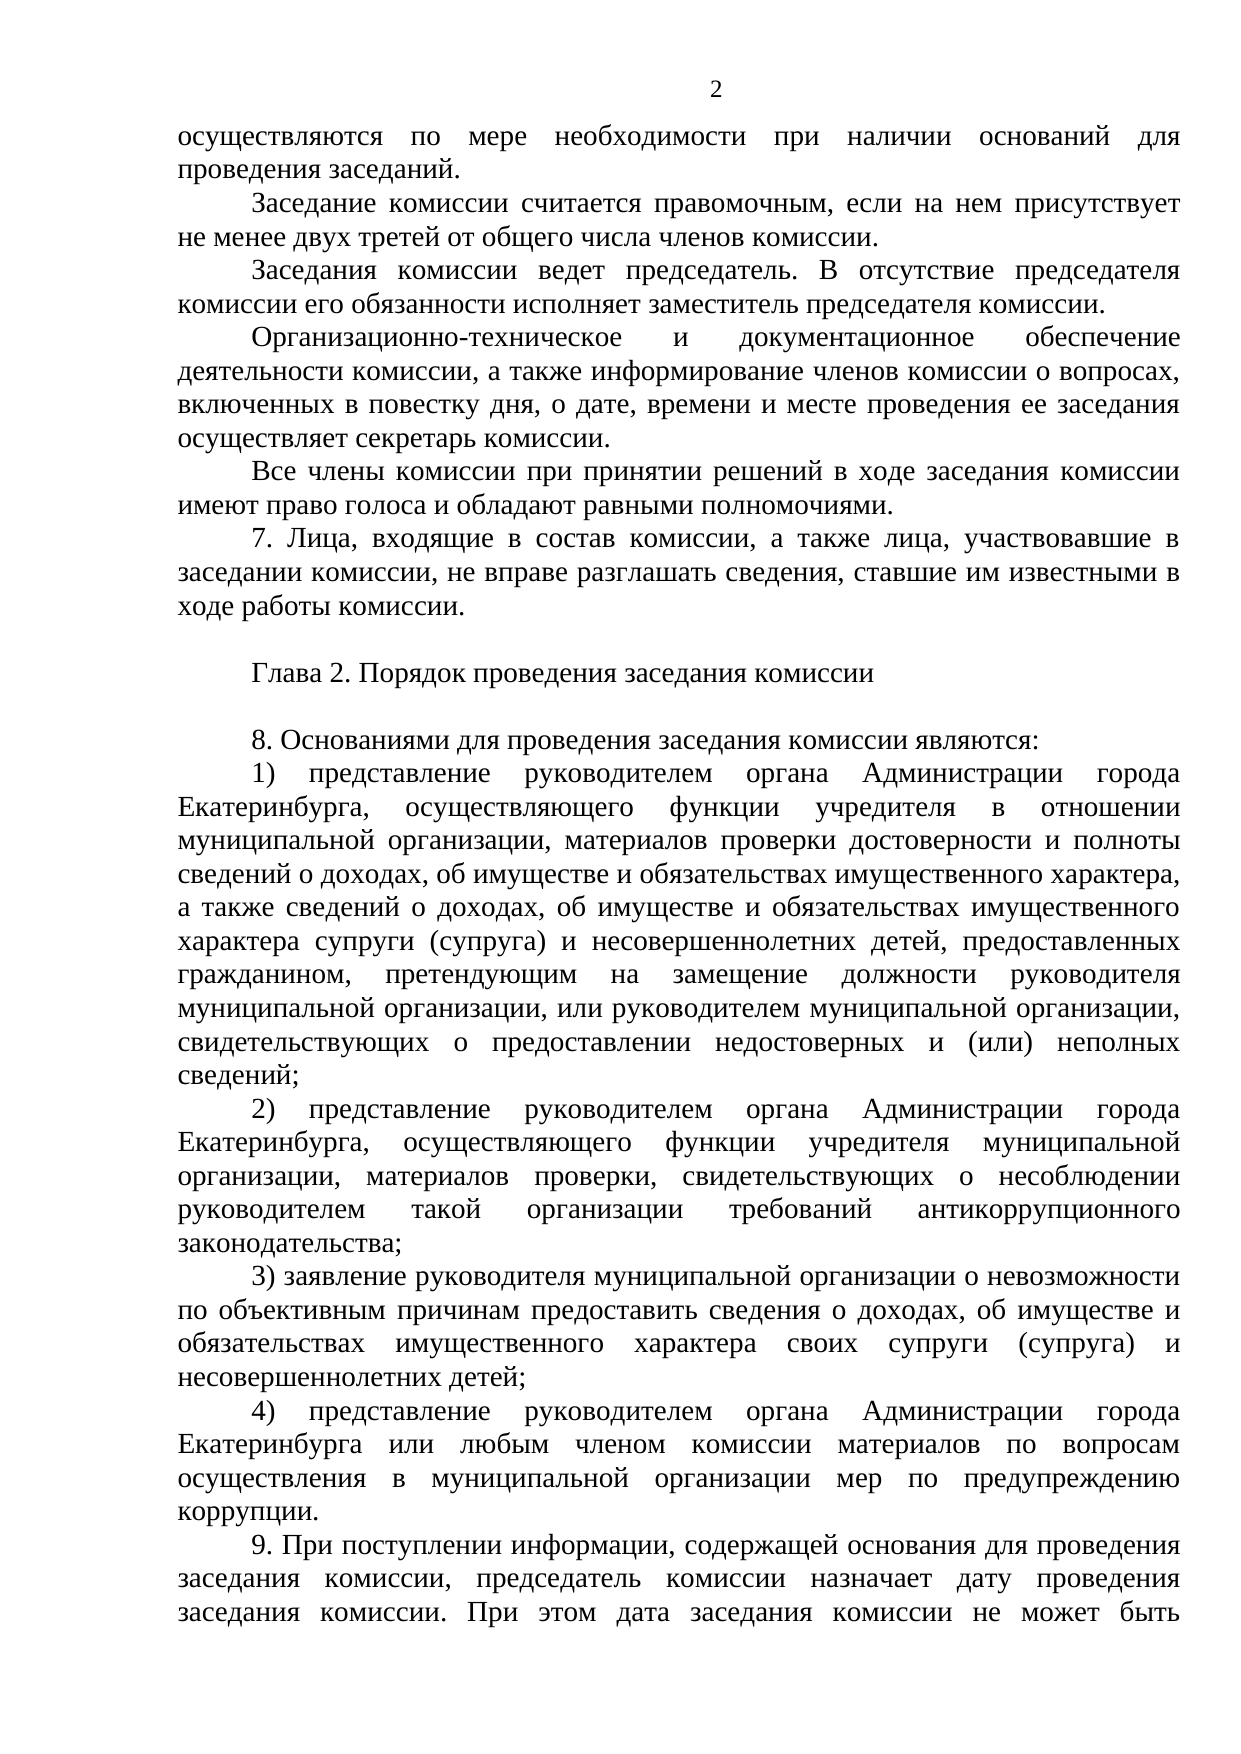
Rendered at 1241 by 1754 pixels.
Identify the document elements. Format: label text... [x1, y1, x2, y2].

text Организационно-техническое и документационное обеспечение деятельности комиссии, а также информирование членов комиссии о вопросах, включенных в повестку дня, о дате, времени и месте проведения ее заседания осуществляет секретарь комиссии. [177, 319, 1181, 453]
text 8. Основаниями для проведения заседания комиссии являются: [177, 722, 1181, 755]
text 7. Лица, входящие в состав комиссии, а также лица, участвовавшие в заседании комиссии, не вправе разглашать сведения, ставшие им известными в ходе работы комиссии. [177, 521, 1181, 621]
text Глава 2. Порядок проведения заседания комиссии [177, 655, 1181, 688]
text 4) представление руководителем органа Администрации города Екатеринбурга или любым членом комиссии материалов по вопросам осуществления в муниципальной организации мер по предупреждению коррупции. [177, 1393, 1181, 1527]
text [177, 118, 1181, 185]
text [177, 1527, 1181, 1627]
text Заседания комиссии ведет председатель. В отсутствие председателя комиссии его обязанности исполняет заместитель председателя комиссии. [177, 252, 1181, 319]
text 1) представление руководителем органа Администрации города Екатеринбурга, осуществляющего функции учредителя в отношении муниципальной организации, материалов проверки достоверности и полноты сведений о доходах, об имуществе и обязательствах имущественного характера, а также сведений о доходах, об имуществе и обязательствах имущественного характера супруги (супруга) и несовершеннолетних детей, предоставленных гражданином, претендующим на замещение должности руководителя муниципальной организации, или руководителем муниципальной организации, свидетельствующих о предоставлении недостоверных и (или) неполных сведений; [177, 755, 1181, 1091]
text 3) заявление руководителя муниципальной организации о невозможности по объективным причинам предоставить сведения о доходах, об имуществе и обязательствах имущественного характера своих супруги (супруга) и несовершеннолетних детей; [177, 1258, 1181, 1393]
text Все члены комиссии при принятии решений в ходе заседания комиссии имеют право голоса и обладают равными полномочиями. [177, 453, 1181, 521]
text Заседание комиссии считается правомочным, если на нем присутствует не менее двух третей от общего числа членов комиссии. [177, 185, 1181, 252]
text 2) представление руководителем органа Администрации города Екатеринбурга, осуществляющего функции учредителя муниципальной организации, материалов проверки, свидетельствующих о несоблюдении руководителем такой организации требований антикоррупционного законодательства; [177, 1091, 1181, 1258]
